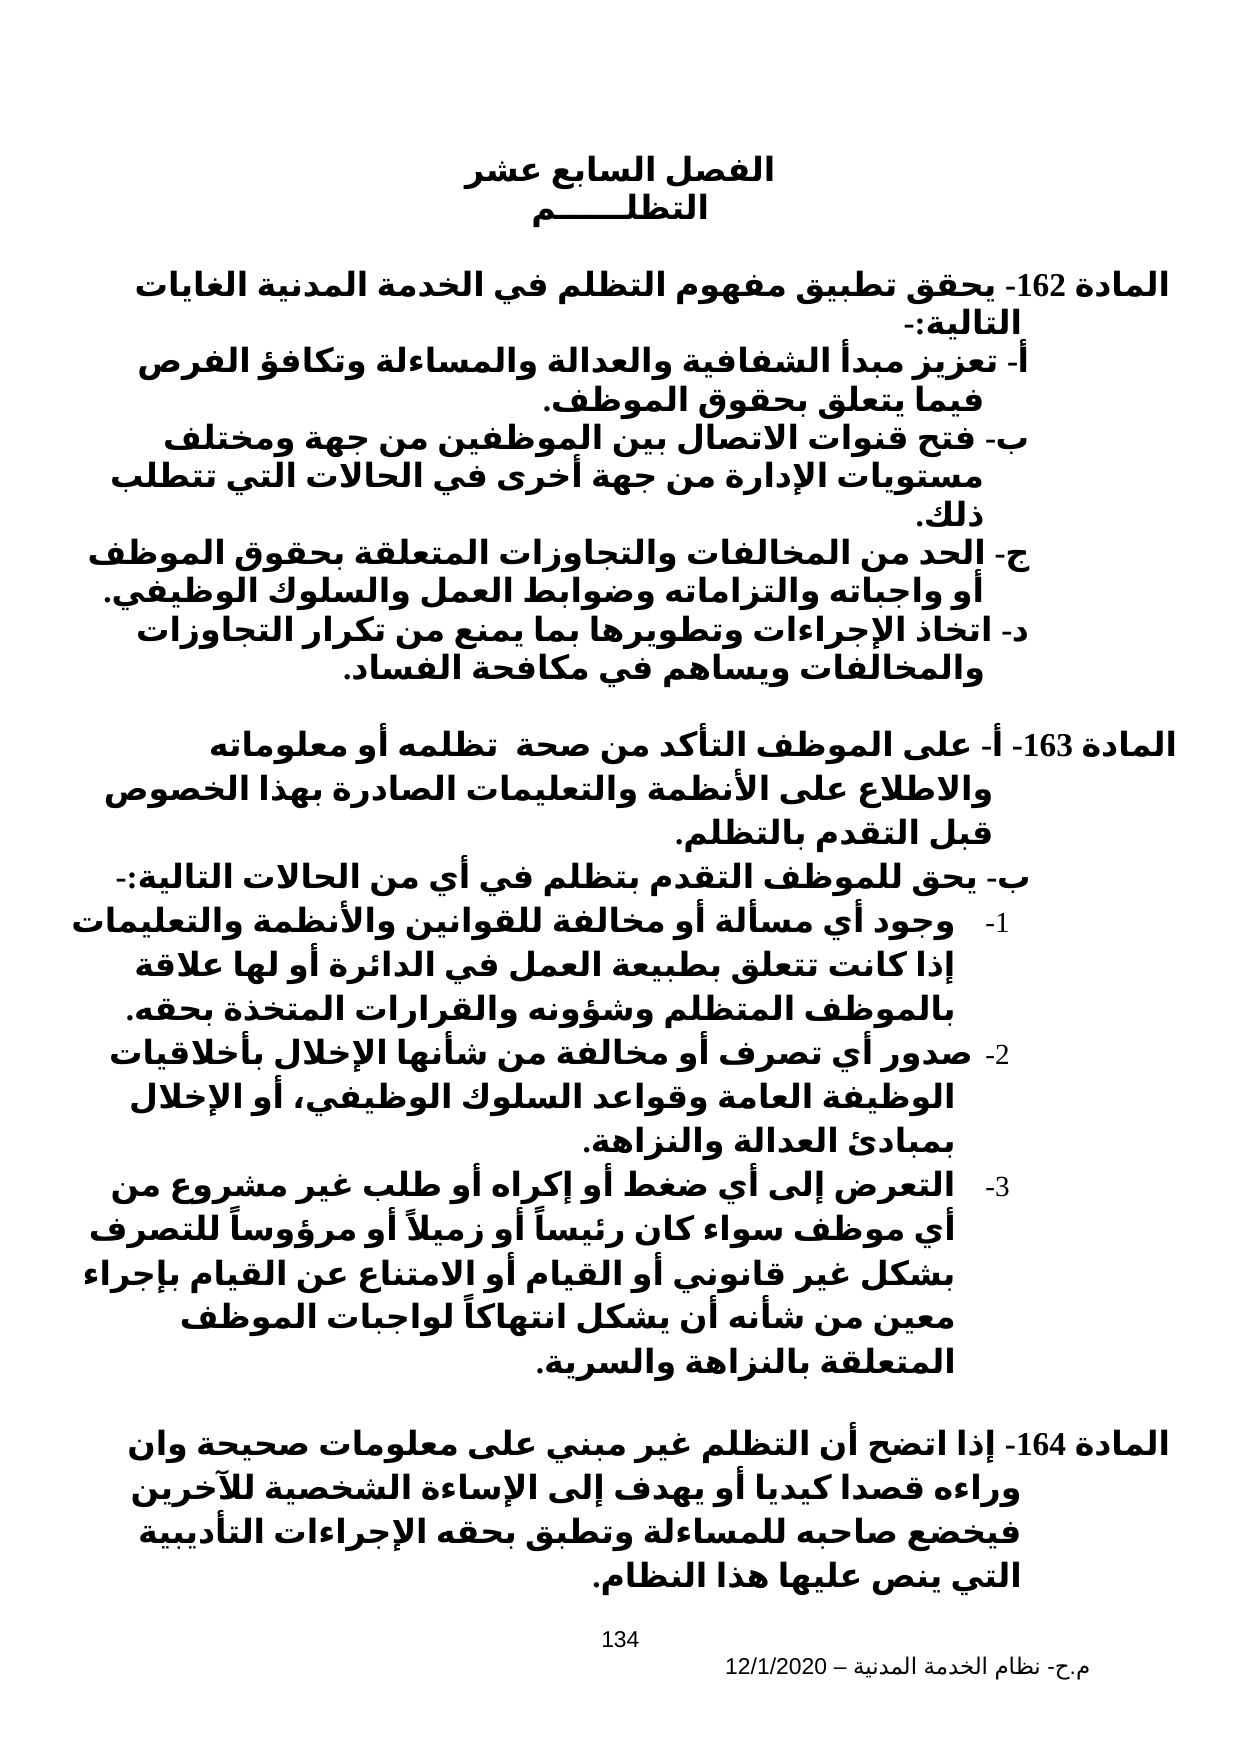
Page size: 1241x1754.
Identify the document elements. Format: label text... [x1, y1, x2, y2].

table_cell الفصل السابع عشر التظلــــــم المادة 162- يحقق تطبيق مفهوم التظلم في الخدمة المدنية الغايات التالية:- أ- تعزيز مبدأ الشفافية والعدالة والمساءلة وتكافؤ الفرص فيما يتعلق بحقوق الموظف. ب- فتح قنوات الاتصال بين الموظفين من جهة ومختلف مستويات الإدارة من جهة أخرى في الحالات التي تتطلب ذلك. ج- الحد من المخالفات والتجاوزات المتعلقة بحقوق الموظف أو واجباته والتزاماته وضوابط العمل والسلوك الوظيفي. د- اتخاذ الإجراءات وتطويرها بما يمنع من تكرار التجاوزات والمخالفات ويساهم في مكافحة الفساد. [59, 150, 1181, 725]
table_cell المادة 163- أ- على الموظف التأكد من صحة تظلمه أو معلوماته والاطلاع على الأنظمة والتعليمات الصادرة بهذا الخصوص قبل التقدم بالتظلم. ب- يحق للموظف التقدم بتظلم في أي من الحالات التالية:- وجود أي مسألة أو مخالفة للقوانين والأنظمة والتعليمات إذا كانت تتعلق بطبيعة العمل في الدائرة أو لها علاقة بالموظف المتظلم وشؤونه والقرارات المتخذة بحقه. صدور أي تصرف أو مخالفة من شأنها الإخلال بأخلاقيات الوظيفة العامة وقواعد السلوك الوظيفي، أو الإخلال بمبادئ العدالة والنزاهة. التعرض إلى أي ضغط أو إكراه أو طلب غير مشروع من أي موظف سواء كان رئيساً أو زميلاً أو مرؤوساً للتصرف بشكل غير قانوني أو القيام أو الامتناع عن القيام بإجراء معين من شأنه أن يشكل انتهاكاً لواجبات الموظف المتعلقة بالنزاهة والسرية. [59, 725, 1181, 1424]
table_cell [59, 1424, 1181, 1599]
